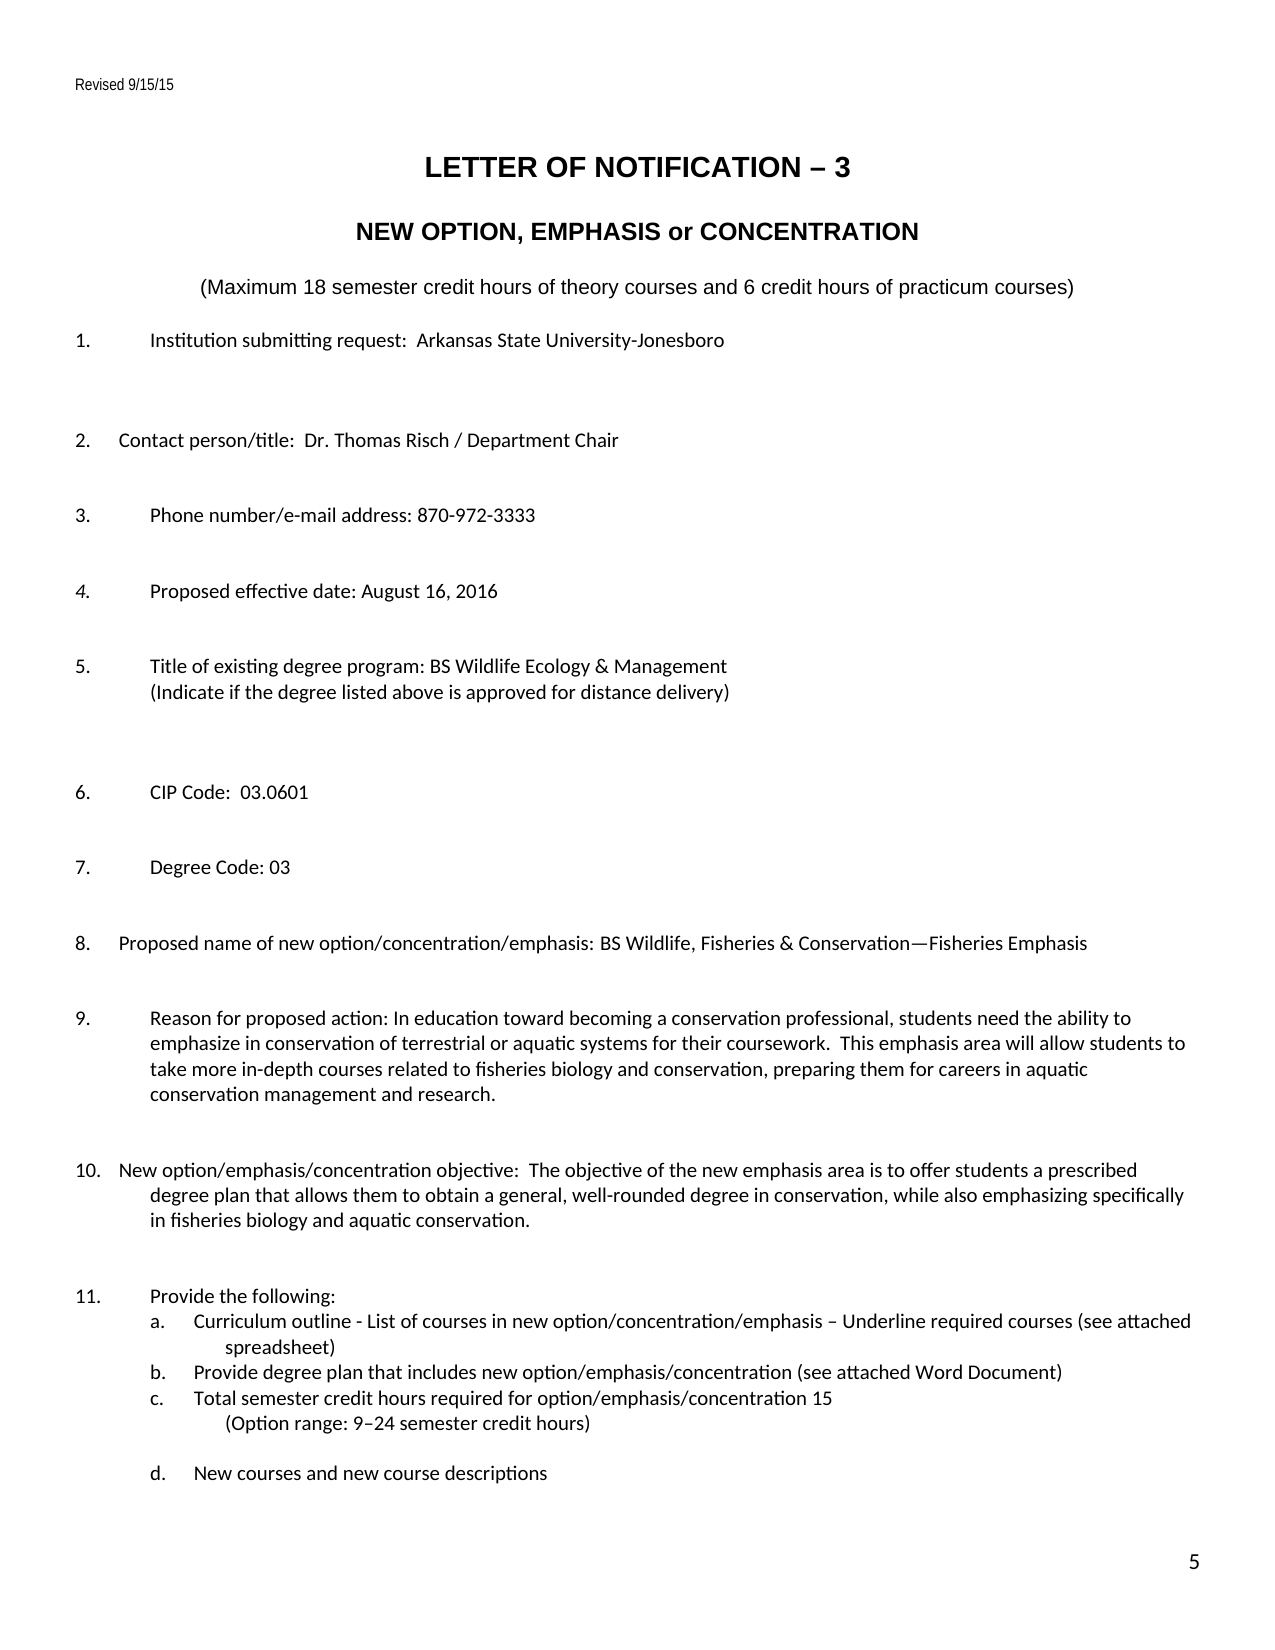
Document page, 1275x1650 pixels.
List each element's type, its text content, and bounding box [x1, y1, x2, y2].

list New option/emphasis/concentration objective: The objective of the new emphasis area is to offer students a prescribed degree plan that allows them to obtain a general, well-rounded degree in conservation, while also emphasizing specifically in fisheries biology and aquatic conservation. [75, 1157, 1200, 1233]
list Contact person/title: Dr. Thomas Risch / Department Chair [75, 427, 1200, 453]
text 1. Institution submitting request: Arkansas State University-Jonesboro [75, 327, 1200, 353]
text (Indicate if the degree listed above is approved for distance delivery) [75, 679, 1200, 704]
list Degree Code: 03 [75, 854, 1200, 880]
list Reason for proposed action: In education toward becoming a conservation professional, students need the ability to emphasize in conservation of terrestrial or aquatic systems for their coursework. This emphasis area will allow students to take more in-depth courses related to fisheries biology and conservation, preparing them for careers in aquatic conservation management and research. [75, 1005, 1200, 1107]
title NEW OPTION, EMPHASIS or CONCENTRATION [75, 217, 1200, 246]
list Total semester credit hours required for option/emphasis/concentration 15 [150, 1385, 1200, 1410]
list Provide the following: [75, 1283, 1200, 1308]
list Curriculum outline - List of courses in new option/concentration/emphasis – Underline required courses (see attached spreadsheet) [150, 1308, 1266, 1359]
list Title of existing degree program: BS Wildlife Ecology & Management [75, 653, 1200, 679]
list Proposed name of new option/concentration/emphasis: BS Wildlife, Fisheries & Conservation—Fisheries Emphasis [75, 930, 1200, 955]
list Phone number/e-mail address: 870-972-3333 [75, 503, 1200, 528]
subtitle (Maximum 18 semester credit hours of theory courses and 6 credit hours of practicum courses) [75, 274, 1200, 298]
list CIP Code: 03.0601 [75, 779, 1200, 804]
list New courses and new course descriptions [150, 1460, 1200, 1486]
list Provide degree plan that includes new option/emphasis/concentration (see attached Word Document) [150, 1359, 1266, 1385]
text (Option range: 9–24 semester credit hours) [150, 1410, 1200, 1436]
list Proposed effective date: August 16, 2016 [75, 578, 1200, 603]
title LETTER OF NOTIFICATION – 3 [75, 150, 1200, 183]
